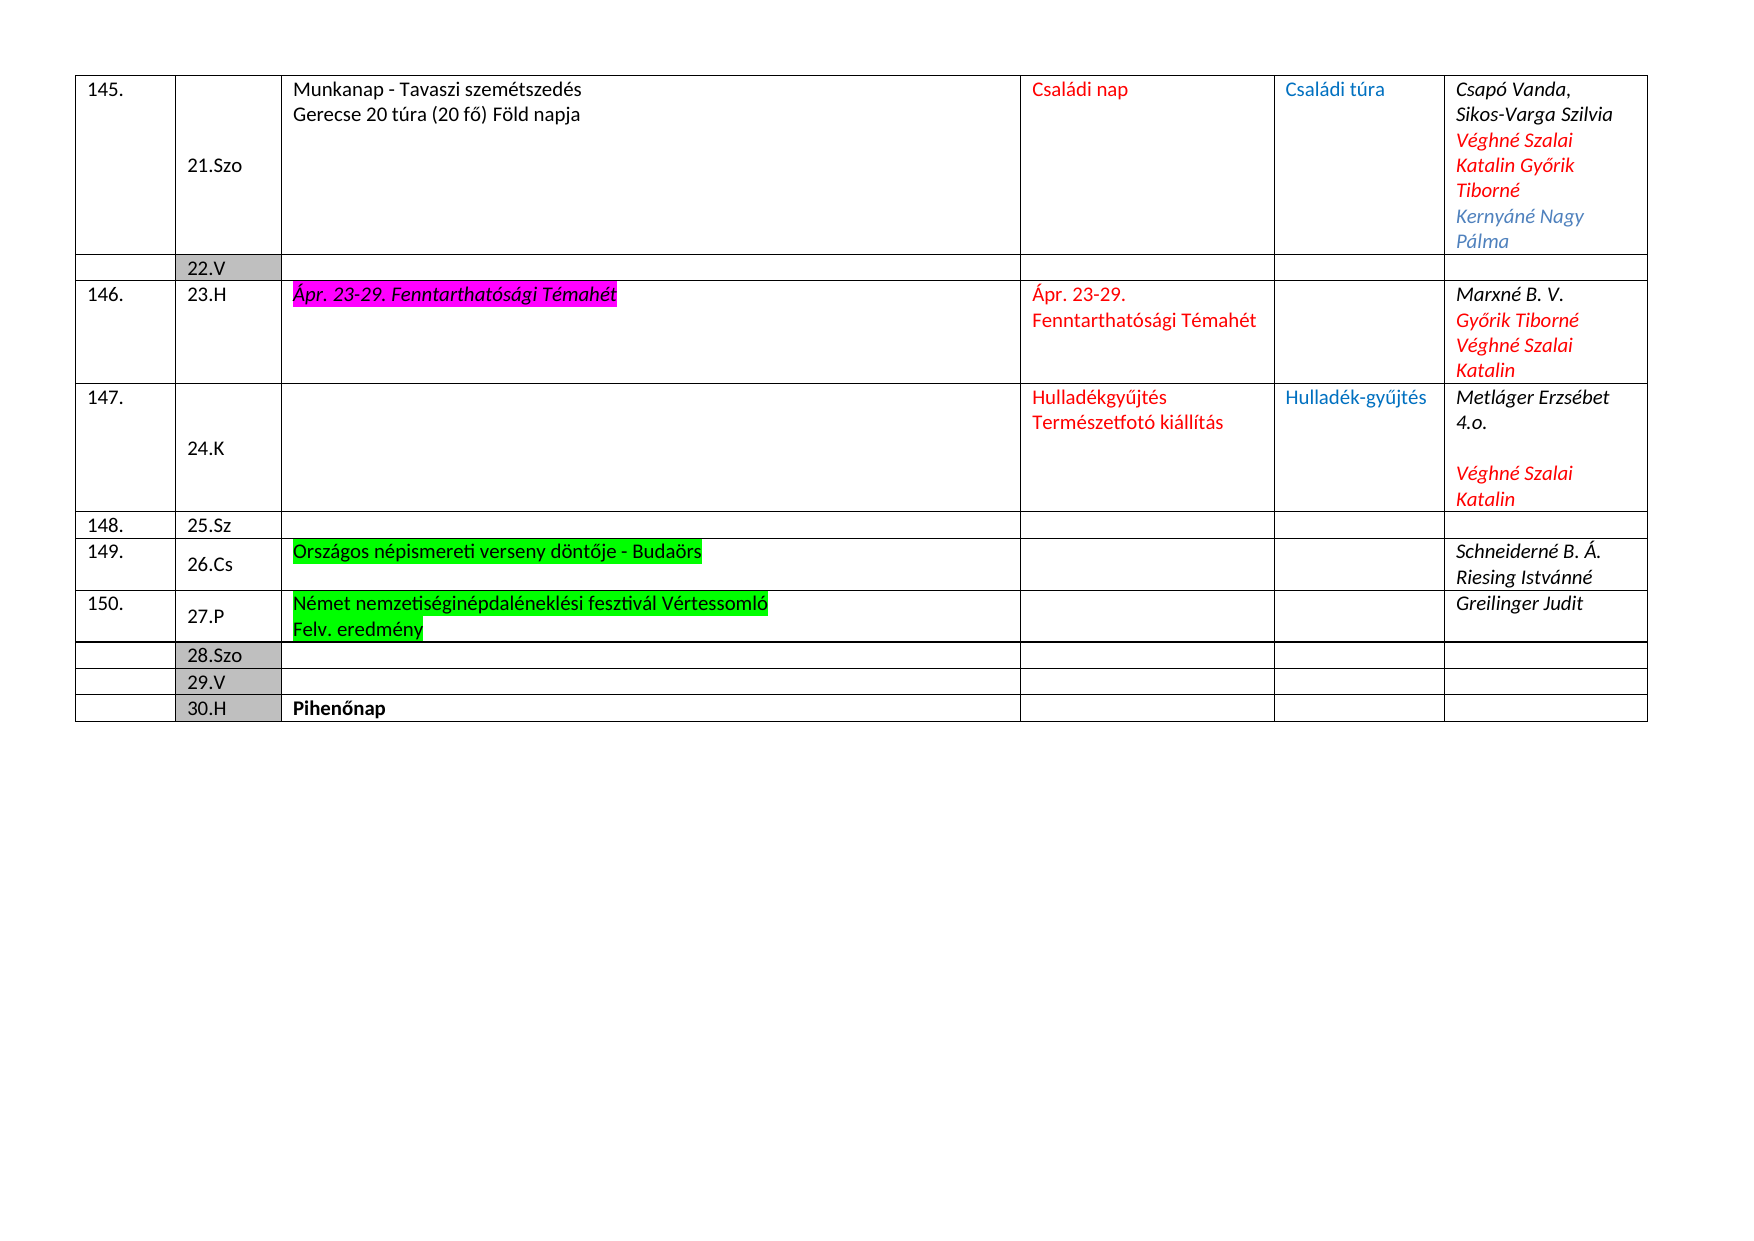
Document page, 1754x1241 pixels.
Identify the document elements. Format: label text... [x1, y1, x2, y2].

table_cell Marxné B. V. Győrik Tiborné Véghné Szalai Katalin [1445, 281, 1647, 383]
table_cell [1445, 669, 1647, 694]
table_cell [282, 255, 1020, 280]
table_cell [282, 669, 1020, 694]
table_cell [76, 695, 175, 721]
table_cell [1021, 255, 1274, 280]
table_cell Országos népismereti verseny döntője - Budaörs [282, 539, 1020, 589]
table_cell [1275, 281, 1444, 383]
table_cell 24.K [176, 384, 281, 511]
table_cell [1275, 669, 1444, 694]
table_cell 25.Sz [176, 512, 281, 538]
table_cell 145. [76, 76, 175, 254]
table_cell [1275, 591, 1444, 641]
table_cell Pihenőnap [282, 695, 1020, 721]
table_cell Greilinger Judit [1445, 591, 1647, 641]
table_cell 26.Cs [176, 539, 281, 589]
table_cell [1445, 512, 1647, 538]
table_cell [1275, 539, 1444, 589]
table_cell 21.Szo [176, 76, 281, 254]
table_cell Munkanap - Tavaszi szemétszedés Gerecse 20 túra (20 fő) Föld napja [282, 76, 1020, 254]
table_cell 22.V [176, 255, 281, 280]
table_cell [76, 255, 175, 280]
table_cell 28.Szo [176, 643, 281, 668]
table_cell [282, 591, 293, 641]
table_cell [1445, 695, 1647, 721]
table_cell [1021, 591, 1274, 641]
table_cell [1021, 669, 1274, 694]
table_cell [76, 643, 175, 668]
table_cell Családi túra [1275, 76, 1444, 254]
table_cell [1021, 512, 1274, 538]
table_cell Ápr. 23-29. Fenntarthatósági Témahét [282, 281, 1020, 383]
table_cell Metláger Erzsébet 4.o. Véghné Szalai Katalin [1445, 384, 1647, 511]
table_cell [1021, 643, 1274, 668]
table_cell 149. [76, 539, 175, 589]
table_cell 23.H [176, 281, 281, 383]
table_cell 29.V [176, 669, 281, 694]
table_cell Hulladékgyűjtés Természetfotó kiállítás [1021, 384, 1274, 511]
table_cell Ápr. 23-29. Fenntarthatósági Témahét [1021, 281, 1274, 383]
table_cell [1445, 255, 1647, 280]
table_cell 27.P [176, 591, 281, 641]
table_cell [1445, 643, 1647, 668]
table_cell Hulladék-gyűjtés [1275, 384, 1444, 511]
table_cell [1275, 255, 1444, 280]
table_cell 30.H [176, 695, 281, 721]
table_cell [1275, 695, 1444, 721]
table_cell Csapó Vanda, Sikos-Varga Szilvia Véghné Szalai Katalin Győrik Tiborné Kernyáné Nagy Pálma [1445, 76, 1647, 254]
table_cell [1275, 643, 1444, 668]
table_cell [282, 643, 1020, 668]
table_cell 148. [76, 512, 175, 538]
table_cell [282, 384, 1020, 511]
table_cell 147. [76, 384, 175, 511]
table_cell [76, 669, 175, 694]
table_cell [1275, 512, 1444, 538]
table_cell 150. [76, 591, 175, 641]
table_cell [282, 512, 1020, 538]
table_cell Családi nap [1021, 76, 1274, 254]
table_cell 146. [76, 281, 175, 383]
table_cell [1021, 539, 1274, 589]
table_cell Német nemzetiséginépdaléneklési fesztivál Vértessomló Felv. eredmény [423, 591, 1020, 641]
table_cell Schneiderné B. Á. Riesing Istvánné [1445, 539, 1647, 589]
table_cell [1021, 695, 1274, 721]
